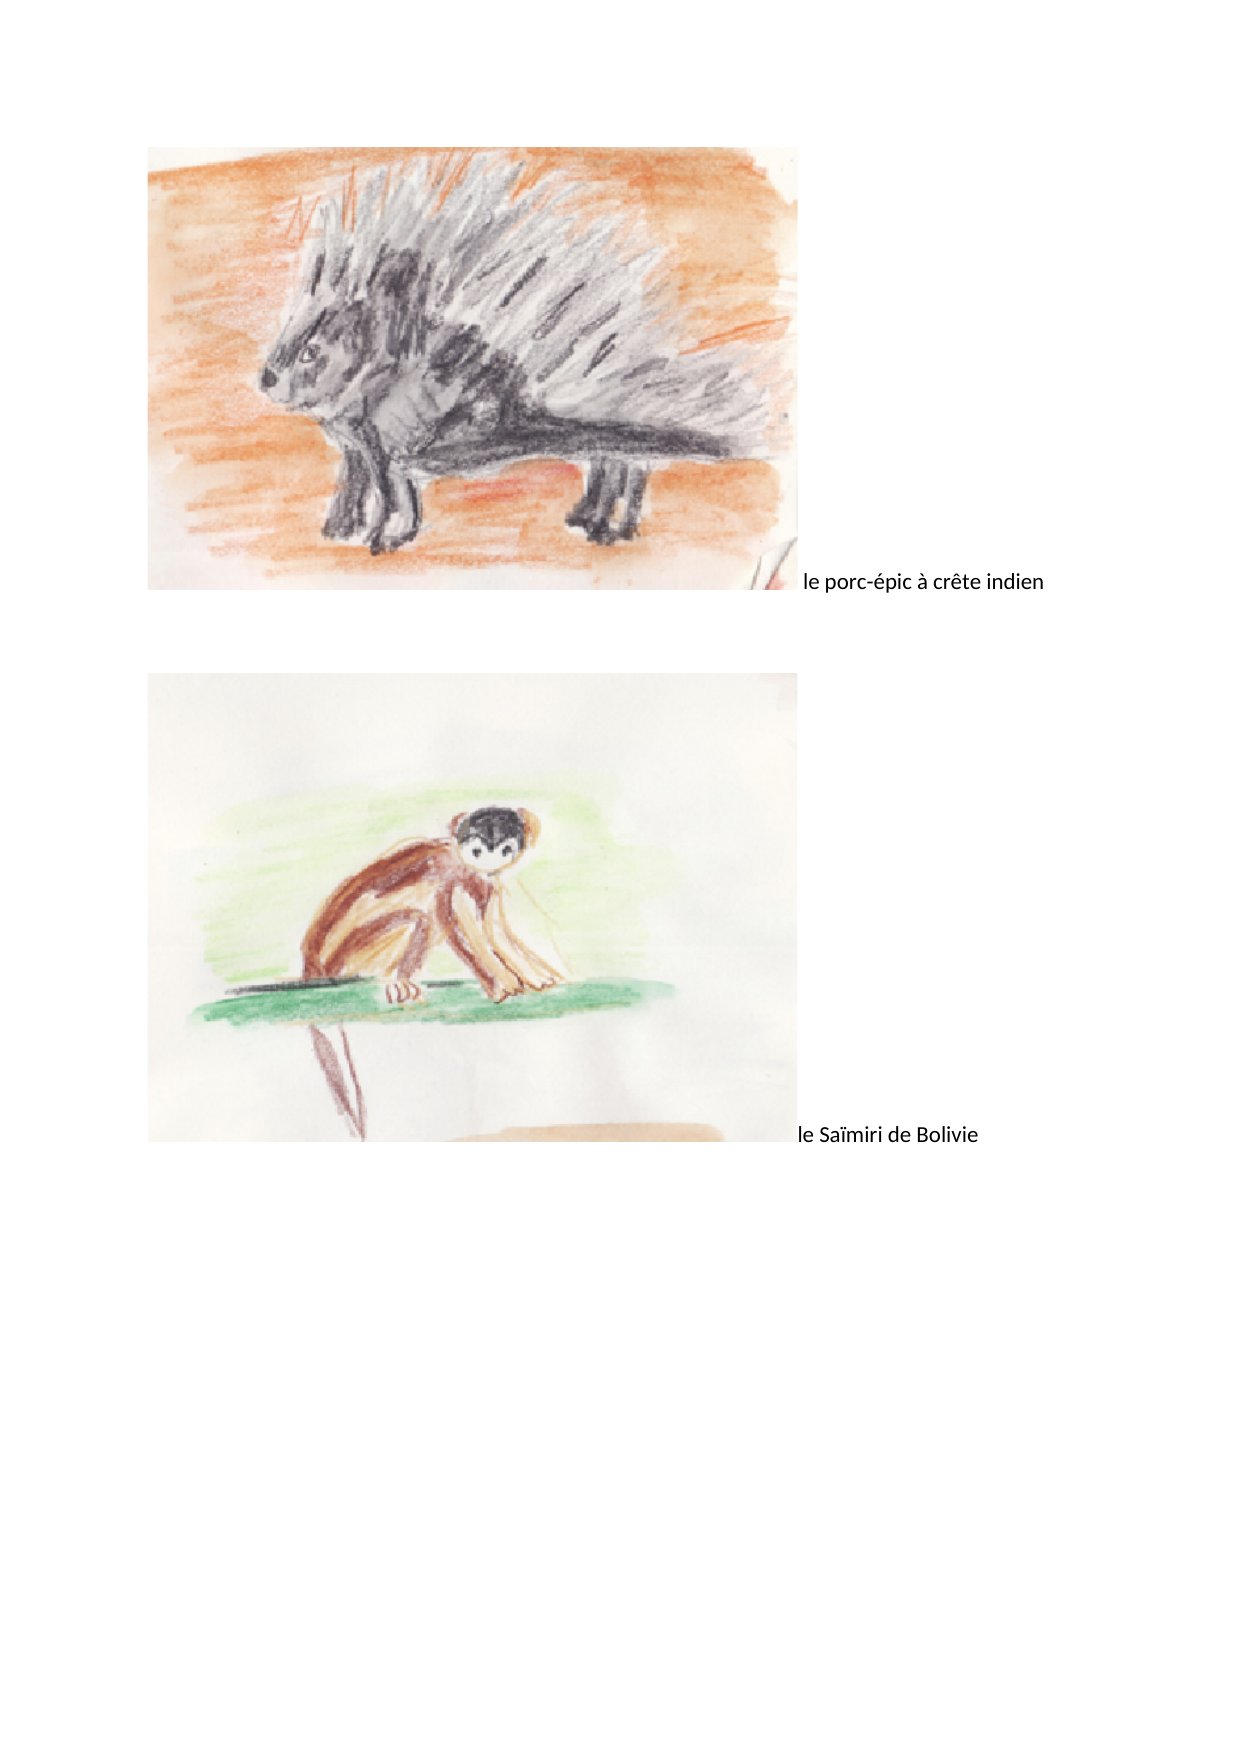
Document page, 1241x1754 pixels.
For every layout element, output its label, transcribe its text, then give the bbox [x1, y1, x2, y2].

picture [147, 147, 798, 590]
picture [147, 673, 798, 1142]
